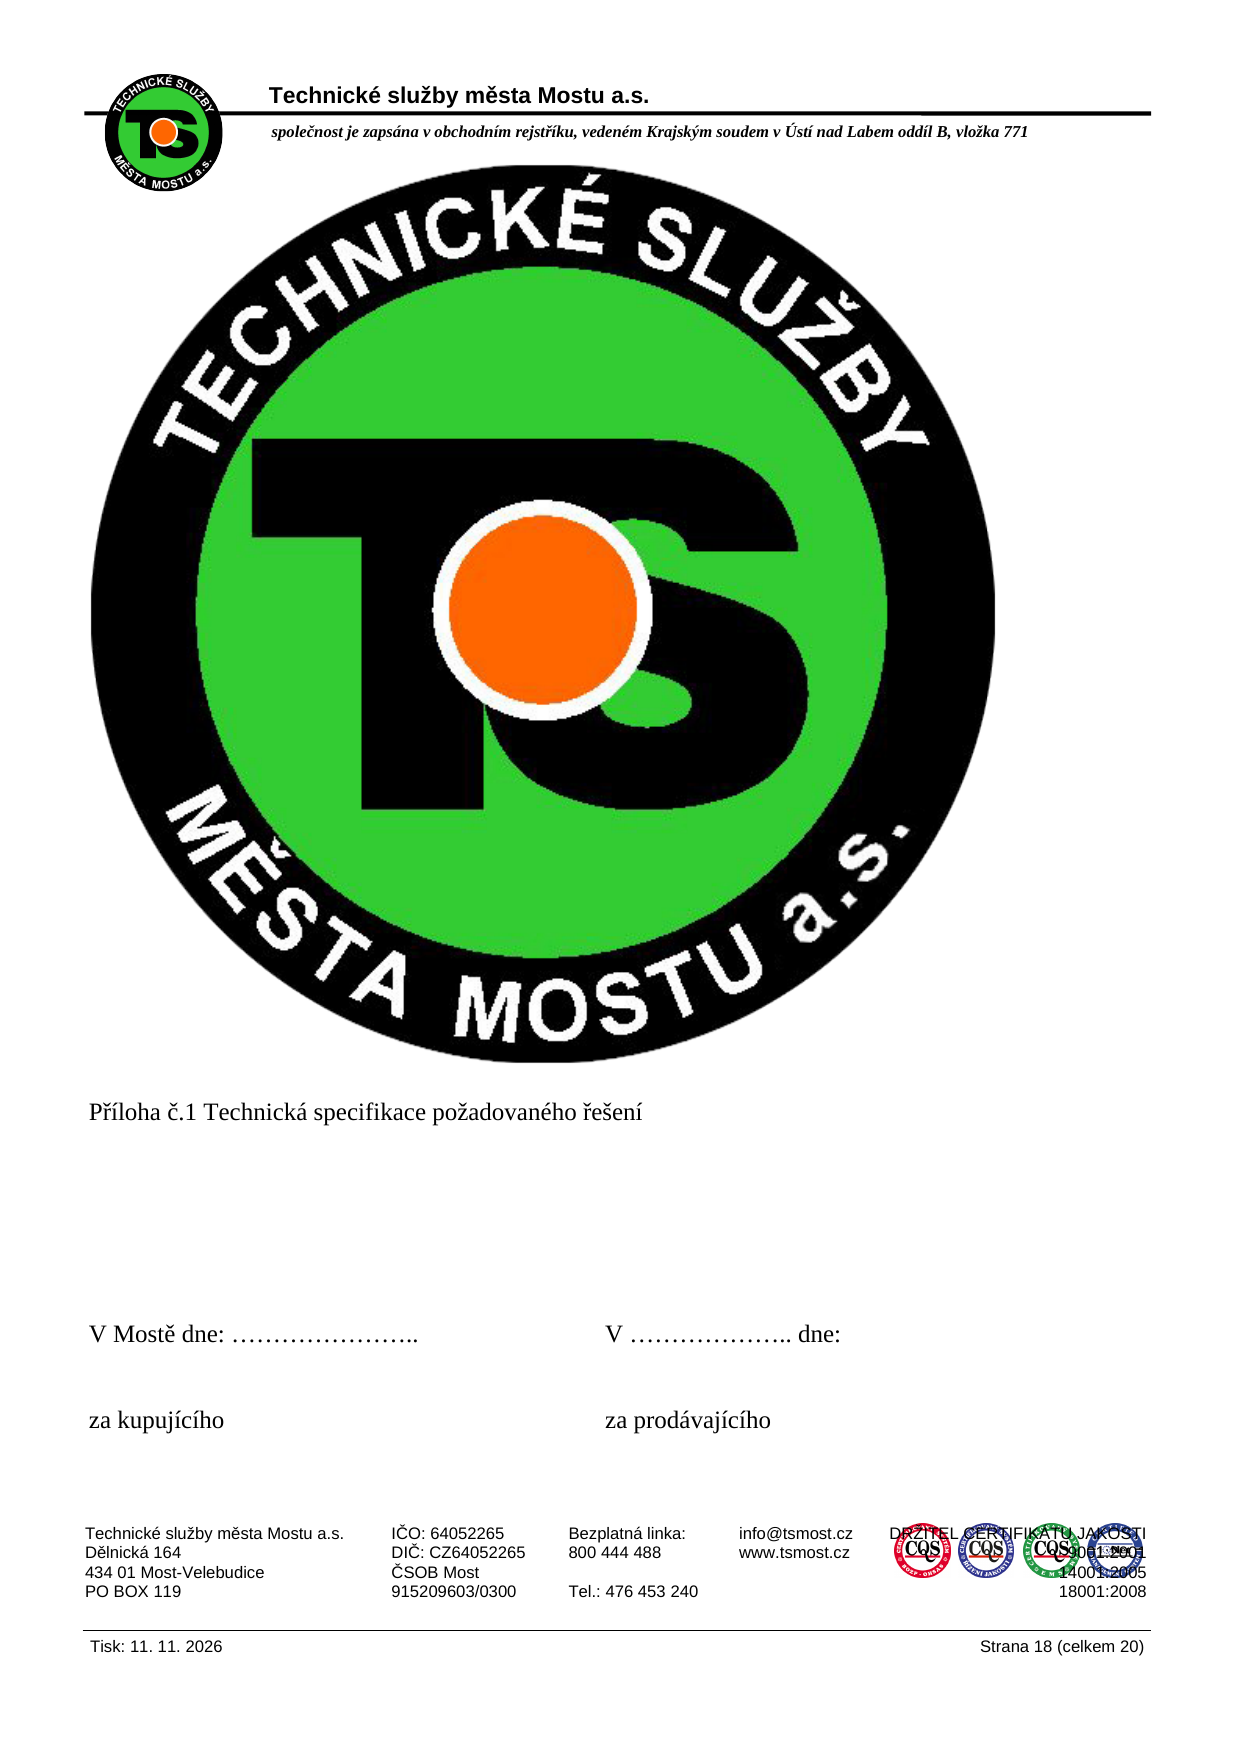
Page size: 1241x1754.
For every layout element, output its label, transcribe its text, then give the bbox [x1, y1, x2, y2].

picture [1088, 1568, 1093, 1577]
picture [1023, 1523, 1080, 1578]
text V Mostě dne: ………………….. V ……………….. dne: [89, 1319, 1152, 1348]
picture [1130, 1568, 1135, 1577]
text Příloha č.1 Technická specifikace požadovaného řešení [89, 1097, 1152, 1125]
picture [1120, 1568, 1125, 1577]
picture [894, 1529, 899, 1538]
picture [1087, 1523, 1143, 1578]
picture [88, 73, 997, 1068]
picture [1088, 1548, 1093, 1557]
text za kupujícího za prodávajícího [89, 1405, 1152, 1434]
picture [894, 1523, 951, 1578]
picture [958, 1523, 1014, 1578]
